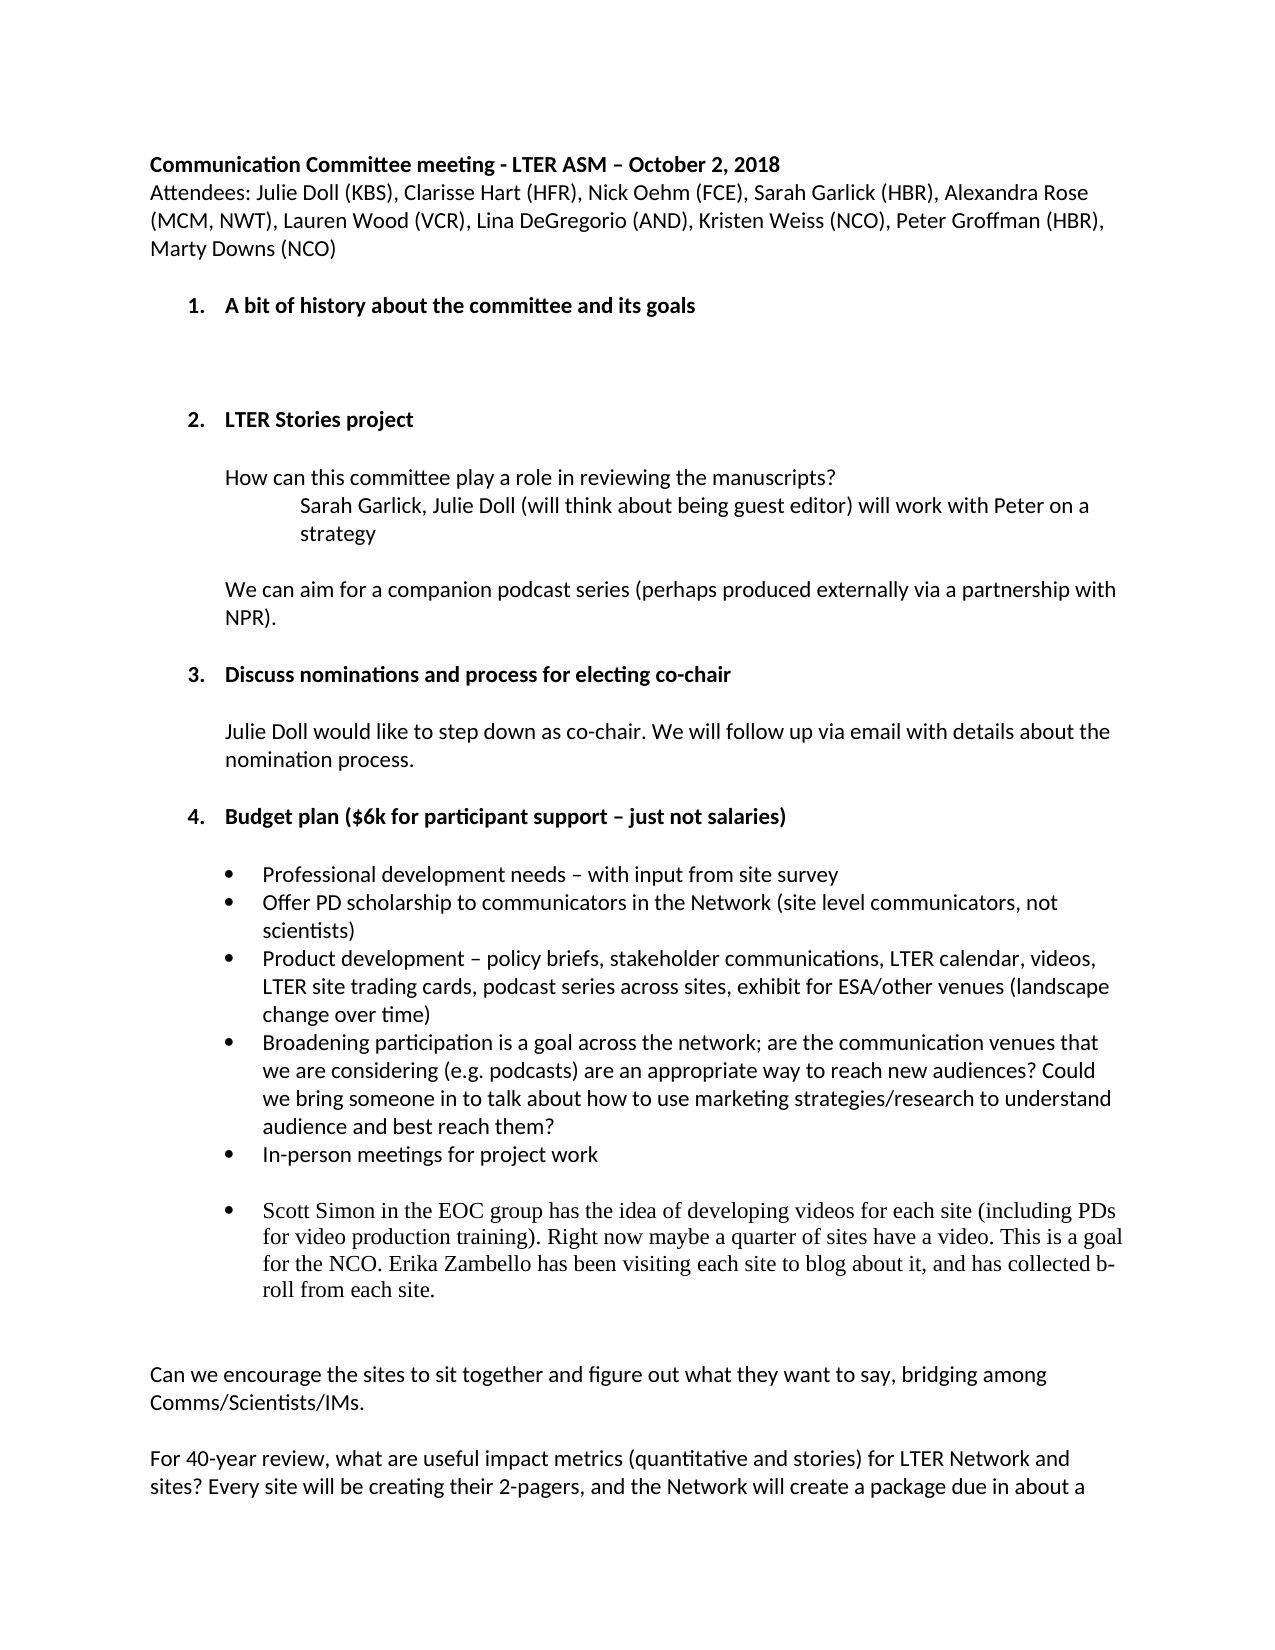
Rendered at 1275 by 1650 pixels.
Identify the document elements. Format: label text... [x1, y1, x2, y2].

list A bit of history about the committee and its goals [187, 291, 1125, 319]
list Professional development needs – with input from site survey [225, 860, 1125, 888]
text We can aim for a companion podcast series (perhaps produced externally via a partnership with NPR). [225, 575, 1125, 631]
text Attendees: Julie Doll (KBS), Clarisse Hart (HFR), Nick Oehm (FCE), Sarah Garlick (HBR), Alexandra Rose (MCM, NWT), Lauren Wood (VCR), Lina DeGregorio (AND), Kristen Weiss (NCO), Peter Groffman (HBR), Marty Downs (NCO) [150, 178, 1125, 262]
text Can we encourage the sites to sit together and figure out what they want to say, bridging among Comms/Scientists/IMs. [150, 1360, 1125, 1416]
list Discuss nominations and process for electing co-chair [187, 660, 1125, 688]
list Offer PD scholarship to communicators in the Network (site level communicators, not scientists) [225, 888, 1125, 944]
list Broadening participation is a goal across the network; are the communication venues that we are considering (e.g. podcasts) are an appropriate way to reach new audiences? Could we bring someone in to talk about how to use marketing strategies/research to understand audience and best reach them? [225, 1028, 1125, 1140]
text Sarah Garlick, Julie Doll (will think about being guest editor) will work with Peter on a [225, 491, 1125, 519]
text How can this committee play a role in reviewing the manuscripts? [225, 463, 1125, 491]
list In-person meetings for project work [225, 1140, 1125, 1168]
list LTER Stories project [187, 406, 1125, 434]
text strategy [225, 519, 1125, 547]
text Julie Doll would like to step down as co-chair. We will follow up via email with details about the nomination process. [225, 717, 1125, 773]
list Scott Simon in the EOC group has the idea of developing videos for each site (including PDs for video production training). Right now maybe a quarter of sites have a video. This is a goal for the NCO. Erika Zambello has been visiting each site to blog about it, and has collected b-roll from each site. [225, 1197, 1125, 1302]
text Communication Committee meeting - LTER ASM – October 2, 2018 [150, 150, 1125, 178]
list Product development – policy briefs, stakeholder communications, LTER calendar, videos, LTER site trading cards, podcast series across sites, exhibit for ESA/other venues (landscape change over time) [225, 944, 1125, 1028]
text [150, 1444, 1125, 1500]
list Budget plan ($6k for participant support – just not salaries) [187, 802, 1125, 831]
